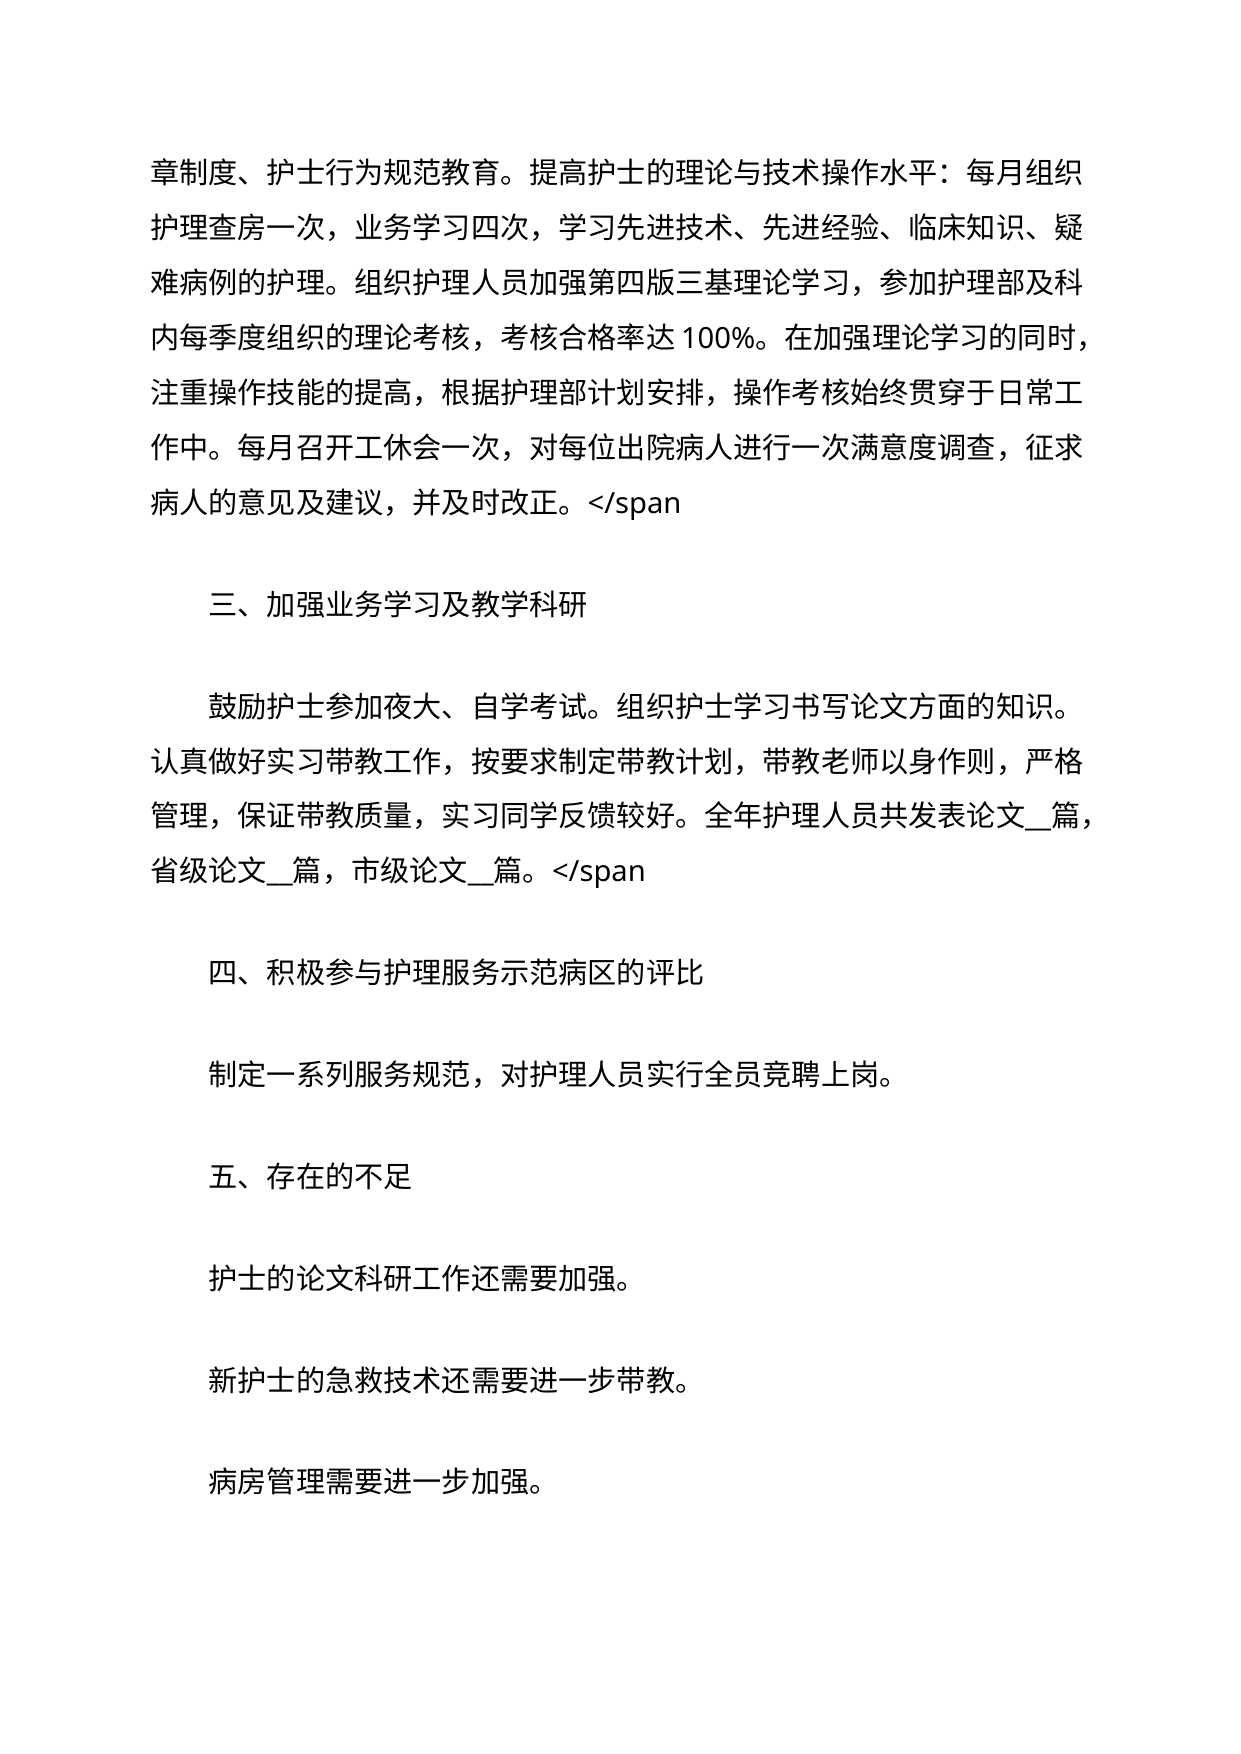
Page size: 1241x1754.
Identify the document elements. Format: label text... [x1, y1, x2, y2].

text 鼓励护士参加夜大、自学考试。组织护士学习书写论文方面的知识。认真做好实习带教工作，按要求制定带教计划，带教老师以身作则，严格管理，保证带教质量，实习同学反馈较好。全年护理人员共发表论文__篇，省级论文__篇，市级论文__篇。</span [150, 683, 1090, 890]
text 三、加强业务学习及教学科研 [150, 581, 1090, 624]
text 制定一系列服务规范，对护理人员实行全员竞聘上岗。 [150, 1052, 1090, 1094]
text 病房管理需要进一步加强。 [150, 1459, 1090, 1501]
text 新护士的急救技术还需要进一步带教。 [150, 1357, 1090, 1399]
text 五、存在的不足 [150, 1153, 1090, 1196]
text 四、积极参与护理服务示范病区的评比 [150, 950, 1090, 992]
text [150, 150, 1090, 522]
text 护士的论文科研工作还需要加强。 [150, 1255, 1090, 1298]
